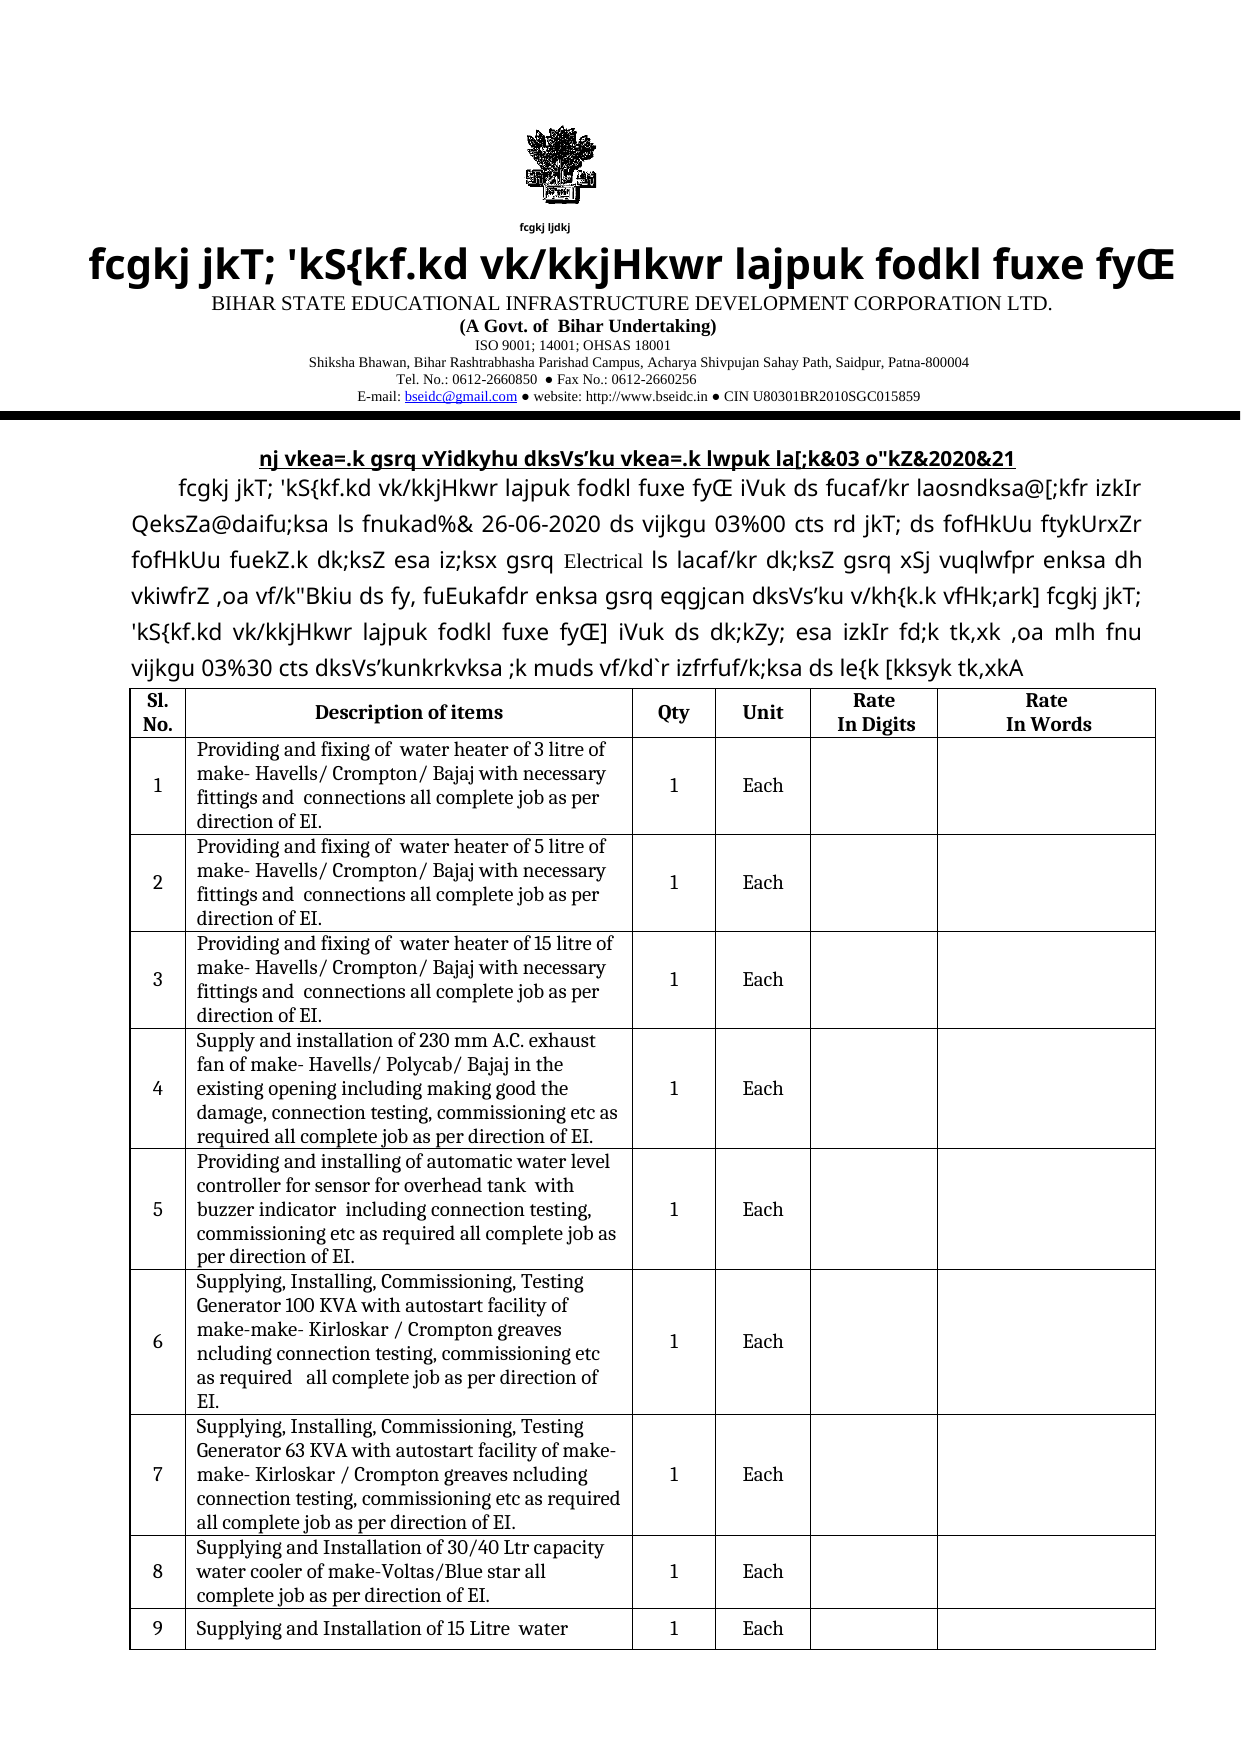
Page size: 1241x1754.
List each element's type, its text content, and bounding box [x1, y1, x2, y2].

text fcgkj ljdkj [506, 220, 1235, 234]
table_cell 4 [131, 1029, 185, 1148]
table_cell 1 [633, 1536, 715, 1608]
table_cell Supplying and Installation of 30/40 Ltr capacity water cooler of make-Voltas/Blue star all complete job as per direction of EI. [186, 1536, 632, 1608]
table_cell Each [716, 1415, 810, 1535]
table_cell [811, 1415, 937, 1535]
table_cell [938, 1149, 1155, 1269]
table_cell Supply and installation of 230 mm A.C. exhaust fan of make- Havells/ Polycab/ Bajaj in the existing opening including making good the damage, connection testing, commissioning etc as required all complete job as per direction of EI. [186, 1029, 632, 1148]
table_cell 6 [131, 1270, 185, 1414]
table_cell Each [716, 835, 810, 931]
table_cell 2 [131, 835, 185, 931]
table_cell 8 [131, 1536, 185, 1608]
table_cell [186, 1609, 632, 1649]
table_cell [811, 738, 937, 834]
table_cell Each [716, 1536, 810, 1608]
table_cell [811, 835, 937, 931]
table_cell [938, 1415, 1155, 1535]
table_cell [938, 738, 1155, 834]
table_cell [811, 932, 937, 1027]
table_header Description of items [186, 689, 632, 737]
text nj vkea=.k gsrq vYidkyhu dksVs’ku vkea=.k lwpuk la[;k&03 o"kZ&2020&21 [131, 444, 1143, 472]
table_cell 1 [633, 835, 715, 931]
table_cell Each [716, 1270, 810, 1414]
text fcgkj jkT; 'kS{kf.kd vk/kkjHkwr lajpuk fodkl fuxe fyŒ iVuk ds fucaf/kr laosndksa@[;kfr izkIr QeksZa@daifu;ksa ls fnukad%& 26-06-2020 ds vijkgu 03%00 cts rd jkT; ds fofHkUu ftykUrxZr fofHkUu fuekZ.k dk;ksZ esa iz;ksx gsrq Electrical ls lacaf/kr dk;ksZ gsrq xSj vuqlwfpr enksa dh vkiwfrZ ,oa vf/k"Bkiu ds fy, fuEukafdr enksa gsrq eqgjcan dksVs’ku v/kh{k.k vfHk;ark] fcgkj jkT; 'kS{kf.kd vk/kkjHkwr lajpuk fodkl fuxe fyŒ] iVuk ds dk;kZy; esa izkIr fd;k tk,xk ,oa mlh fnu vijkgu 03%30 cts dksVs’kunkrkvksa ;k muds vf/kd`r izfrfuf/k;ksa ds le{k [kksyk tk,xkA [131, 472, 1143, 683]
table_cell [811, 1609, 937, 1649]
table_cell 5 [131, 1149, 185, 1269]
table_cell [811, 1536, 937, 1608]
table_cell 7 [131, 1415, 185, 1535]
table_cell 1 [131, 738, 185, 834]
table_cell 1 [633, 1029, 715, 1148]
table_cell Supplying, Installing, Commissioning, Testing Generator 63 KVA with autostart facility of make-make- Kirloskar / Crompton greaves ncluding connection testing, commissioning etc as required all complete job as per direction of EI. [186, 1415, 632, 1535]
table_cell [938, 835, 1155, 931]
text Shiksha Bhawan, Bihar Rashtrabhasha Parishad Campus, Acharya Shivpujan Sahay Path, Saidpur, Patna-800004 [75, 354, 1171, 371]
table_cell Each [716, 1609, 810, 1649]
table_cell [938, 1609, 1155, 1649]
table_cell 1 [633, 932, 715, 1027]
table_cell Each [716, 1149, 810, 1269]
table_header Rate In Words [938, 689, 1155, 737]
table_cell 1 [633, 1270, 715, 1414]
table_cell Providing and installing of automatic water level controller for sensor for overhead tank with buzzer indicator including connection testing, commissioning etc as required all complete job as per direction of EI. [186, 1149, 632, 1269]
table_cell 9 [131, 1609, 185, 1649]
text fcgkj jkT; 'kS{kf.kd vk/kkjHkwr lajpuk fodkl fuxe fyŒ [19, 234, 1235, 291]
table_cell Each [716, 932, 810, 1027]
table_cell Providing and fixing of water heater of 5 litre of make- Havells/ Crompton/ Bajaj with necessary fittings and connections all complete job as per direction of EI. [186, 835, 632, 931]
table_cell Providing and fixing of water heater of 15 litre of make- Havells/ Crompton/ Bajaj with necessary fittings and connections all complete job as per direction of EI. [186, 932, 632, 1027]
table_cell 1 [633, 738, 715, 834]
table_cell [938, 1029, 1155, 1148]
table_header Unit [716, 689, 810, 737]
text (A Govt. of Bihar Undertaking) [431, 315, 1143, 337]
table_cell Each [716, 738, 810, 834]
table_cell Each [716, 1029, 810, 1148]
table_cell [938, 932, 1155, 1027]
table_cell 1 [633, 1609, 715, 1649]
table_cell Providing and fixing of water heater of 3 litre of make- Havells/ Crompton/ Bajaj with necessary fittings and connections all complete job as per direction of EI. [186, 738, 632, 834]
table_header Qty [633, 689, 715, 737]
text E-mail: bseidc@gmail.com ● website: http://www.bseidc.in ● CIN U80301BR2010SGC015859 [12, 387, 1240, 404]
table_header Sl. No. [131, 689, 185, 737]
table_cell [938, 1536, 1155, 1608]
table_cell 3 [131, 932, 185, 1027]
text ISO 9001; 14001; OHSAS 18001 [431, 337, 1143, 354]
table_cell [811, 1270, 937, 1414]
table_cell [811, 1149, 937, 1269]
table_header Rate In Digits [811, 689, 937, 737]
table_cell [938, 1270, 1155, 1414]
table_cell [811, 1029, 937, 1148]
text Tel. No.: 0612-2660850 ● Fax No.: 0612-2660256 [356, 371, 1171, 387]
table_cell 1 [633, 1149, 715, 1269]
table_cell Supplying, Installing, Commissioning, Testing Generator 100 KVA with autostart facility of make-make- Kirloskar / Crompton greaves ncluding connection testing, commissioning etc as required all complete job as per direction of EI. [186, 1270, 632, 1414]
text BIHAR STATE EDUCATIONAL INFRASTRUCTURE DEVELOPMENT CORPORATION LTD. [19, 291, 1235, 315]
table_cell 1 [633, 1415, 715, 1535]
